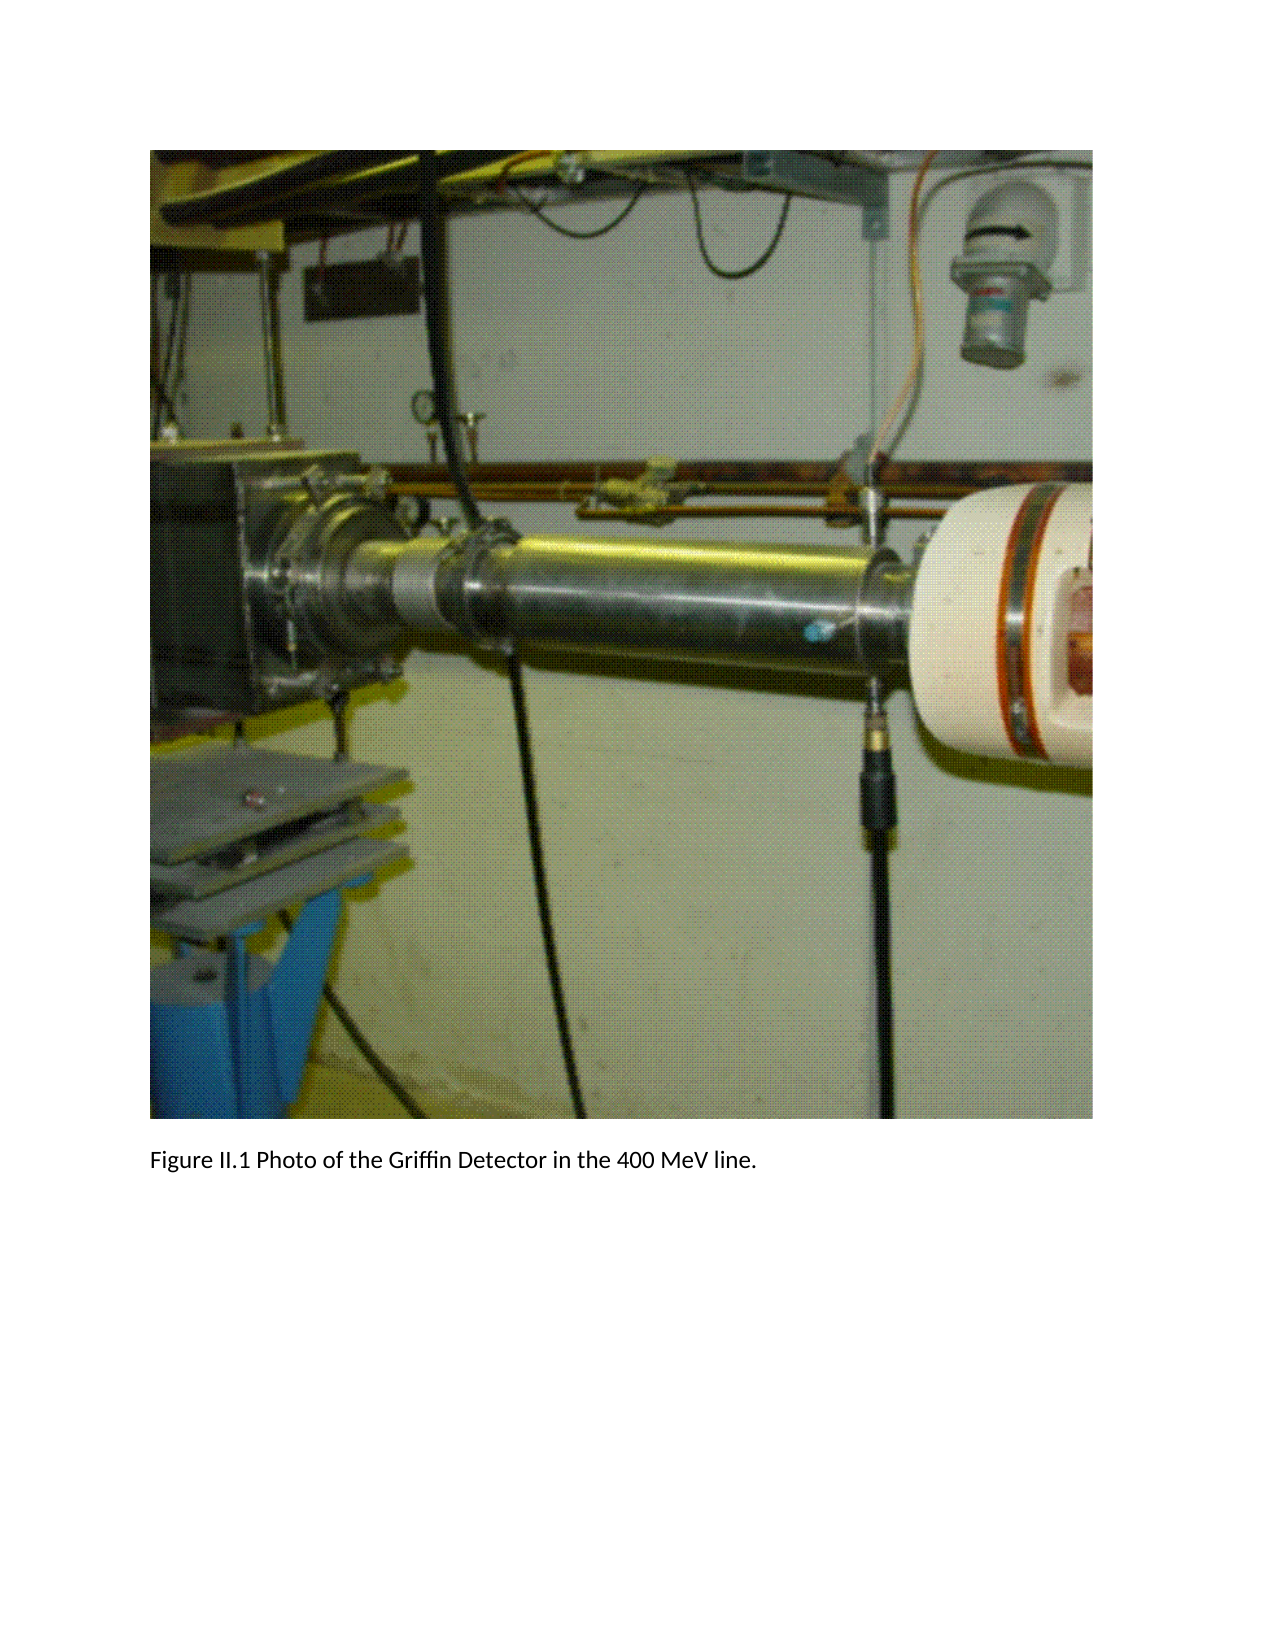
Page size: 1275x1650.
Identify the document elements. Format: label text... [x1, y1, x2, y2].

text Figure II.1 Photo of the Griffin Detector in the 400 MeV line. [150, 1144, 1125, 1174]
picture [150, 150, 1093, 1119]
